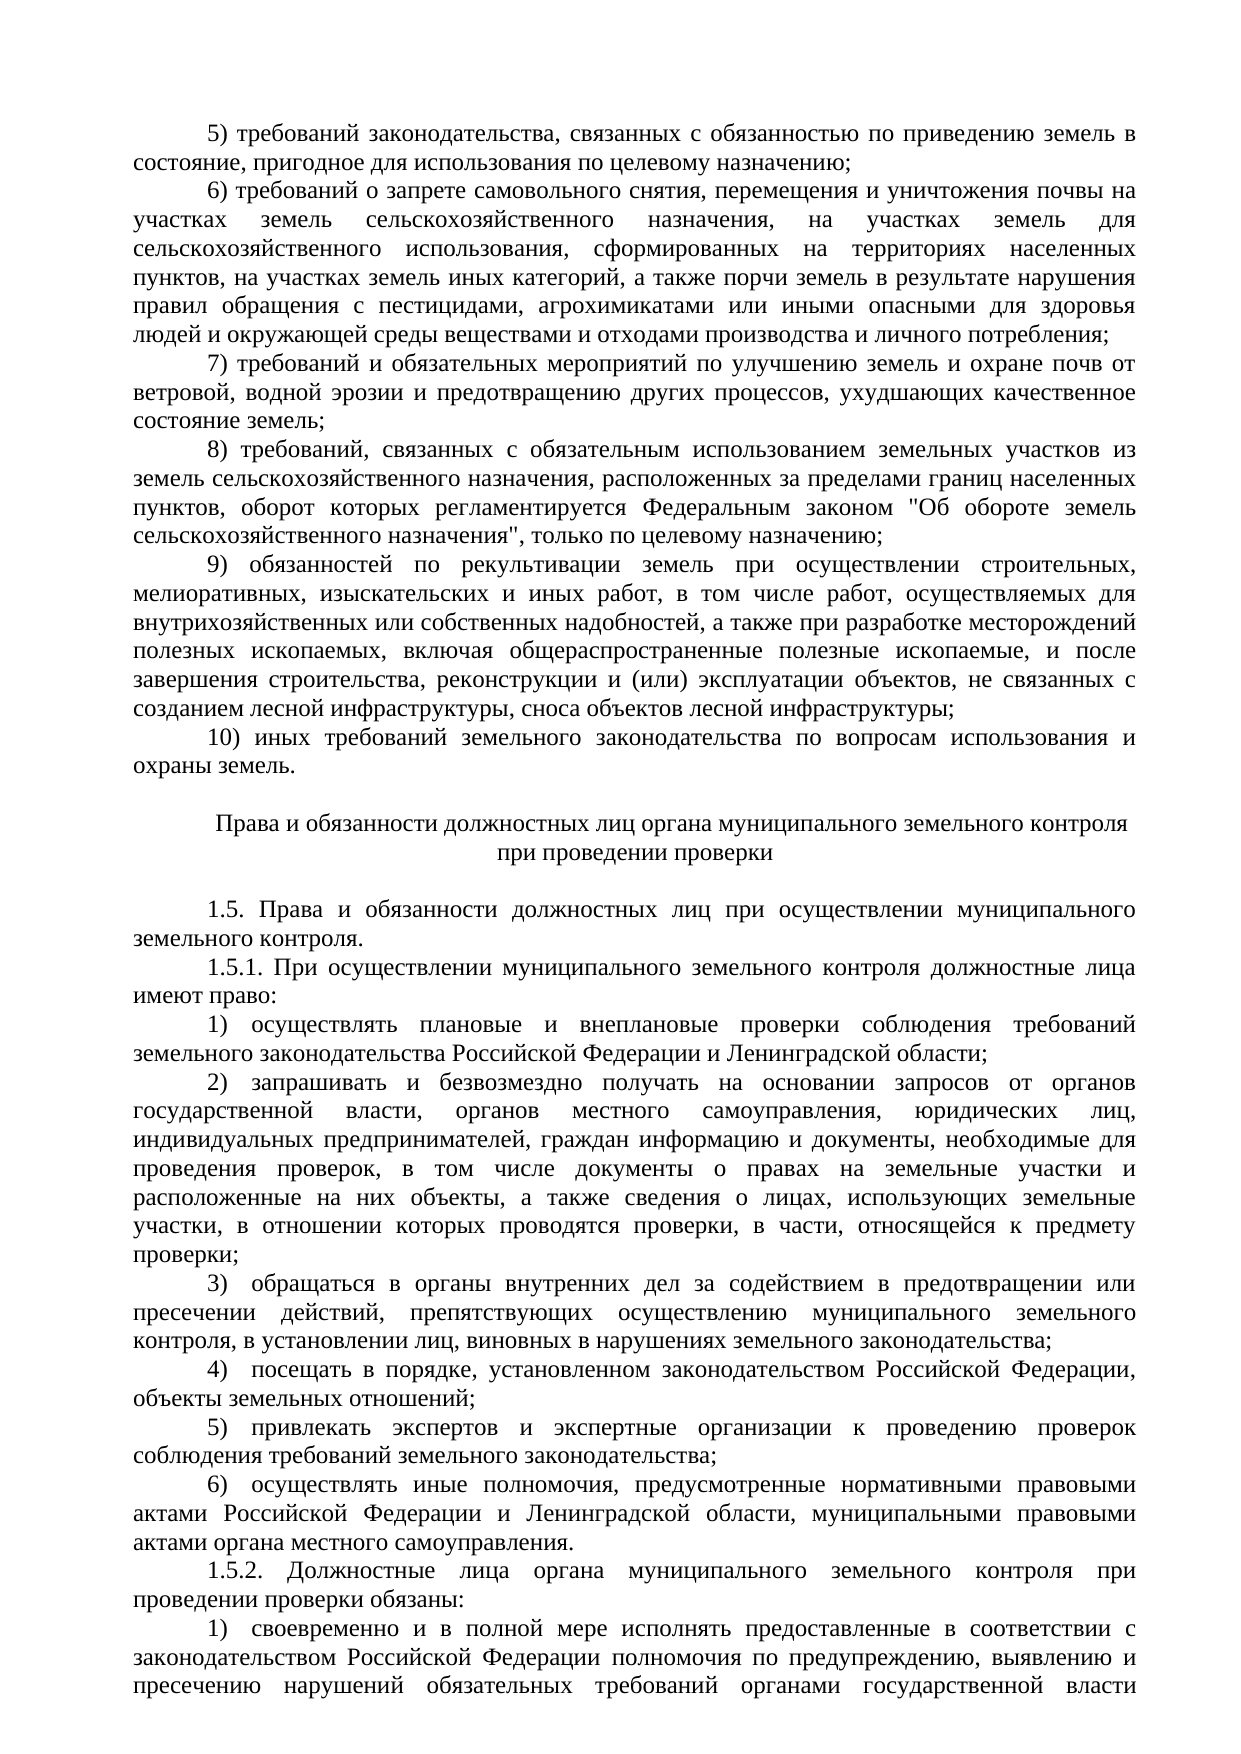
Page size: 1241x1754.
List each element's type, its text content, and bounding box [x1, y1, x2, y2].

list посещать в порядке, установленном законодательством Российской Федерации, объекты земельных отношений; [133, 1354, 1137, 1412]
text 10) иных требований земельного законодательства по вопросам использования и охраны земель. [133, 722, 1137, 779]
list привлекать экспертов и экспертные организации к проведению проверок соблюдения требований земельного законодательства; [133, 1412, 1137, 1469]
text 1.5.2. Должностные лица органа муниципального земельного контроля при проведении проверки обязаны: [133, 1556, 1137, 1613]
text 6) требований о запрете самовольного снятия, перемещения и уничтожения почвы на участках земель сельскохозяйственного назначения, на участках земель для сельскохозяйственного использования, сформированных на территориях населенных пунктов, на участках земель иных категорий, а также порчи земель в результате нарушения правил обращения с пестицидами, агрохимикатами или иными опасными для здоровья людей и окружающей среды веществами и отходами производства и личного потребления; [133, 176, 1137, 348]
text Права и обязанности должностных лиц органа муниципального земельного контроля при проведении проверки [133, 808, 1137, 866]
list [133, 1613, 1137, 1699]
list обращаться в органы внутренних дел за содействием в предотвращении или пресечении действий, препятствующих осуществлению муниципального земельного контроля, в установлении лиц, виновных в нарушениях земельного законодательства; [133, 1268, 1137, 1354]
text 9) обязанностей по рекультивации земель при осуществлении строительных, мелиоративных, изыскательских и иных работ, в том числе работ, осуществляемых для внутрихозяйственных или собственных надобностей, а также при разработке месторождений полезных ископаемых, включая общераспространенные полезные ископаемые, и после завершения строительства, реконструкции и (или) эксплуатации объектов, не связанных с созданием лесной инфраструктуры, сноса объектов лесной инфраструктуры; [133, 549, 1137, 722]
list запрашивать и безвозмездно получать на основании запросов от органов государственной власти, органов местного самоуправления, юридических лиц, индивидуальных предпринимателей, граждан информацию и документы, необходимые для проведения проверок, в том числе документы о правах на земельные участки и расположенные на них объекты, а также сведения о лицах, использующих земельные участки, в отношении которых проводятся проверки, в части, относящейся к предмету проверки; [133, 1067, 1137, 1268]
list осуществлять иные полномочия, предусмотренные нормативными правовыми актами Российской Федерации и Ленинградской области, муниципальными правовыми актами органа местного самоуправления. [133, 1469, 1137, 1556]
list осуществлять плановые и внеплановые проверки соблюдения требований земельного законодательства Российской Федерации и Ленинградской области; [133, 1009, 1137, 1067]
text 7) требований и обязательных мероприятий по улучшению земель и охране почв от ветровой, водной эрозии и предотвращению других процессов, ухудшающих качественное состояние земель; [133, 348, 1137, 434]
text 5) требований законодательства, связанных с обязанностью по приведению земель в состояние, пригодное для использования по целевому назначению; [133, 118, 1137, 176]
text 8) требований, связанных с обязательным использованием земельных участков из земель сельскохозяйственного назначения, расположенных за пределами границ населенных пунктов, оборот которых регламентируется Федеральным законом "Об обороте земель сельскохозяйственного назначения", только по целевому назначению; [133, 434, 1137, 549]
text 1.5.1. При осуществлении муниципального земельного контроля должностные лица имеют право: [133, 952, 1137, 1009]
text 1.5. Права и обязанности должностных лиц при осуществлении муниципального земельного контроля. [133, 894, 1137, 952]
